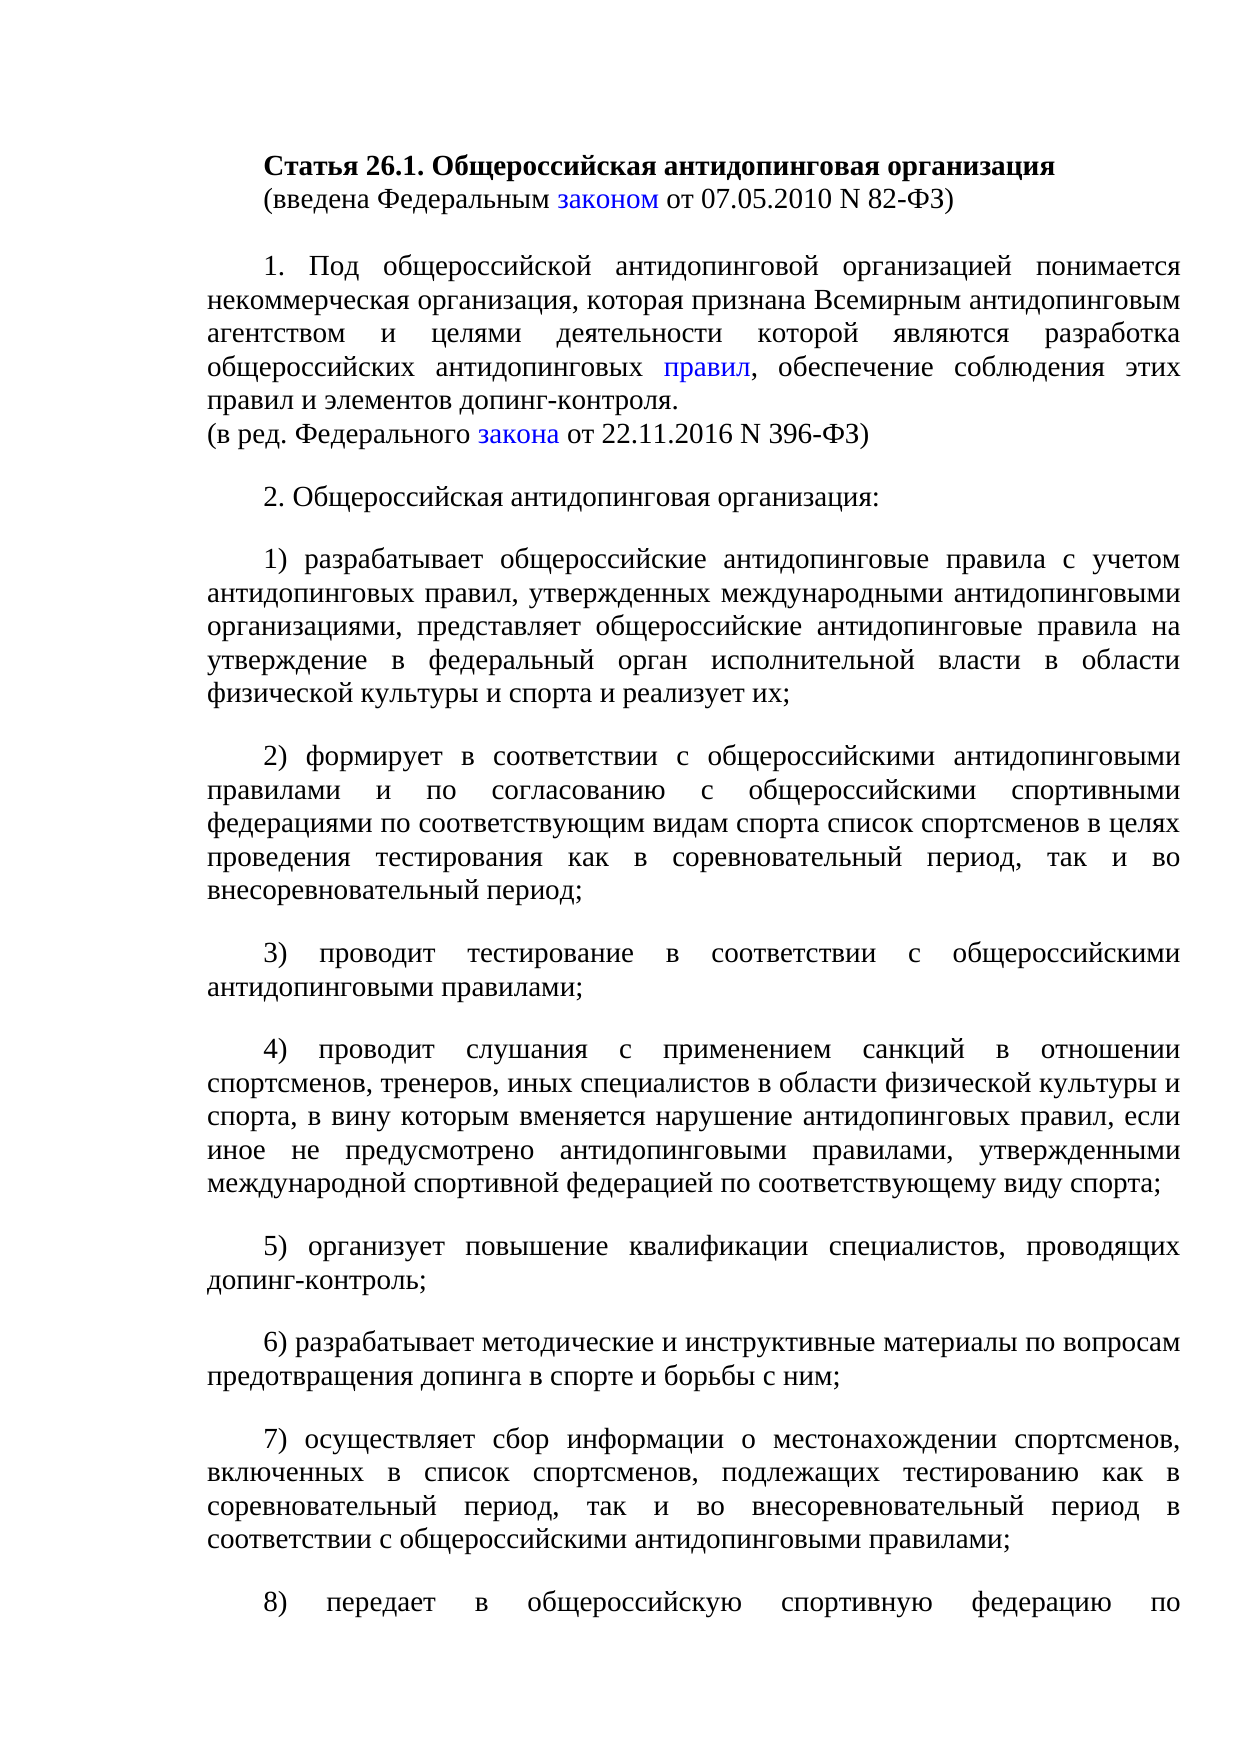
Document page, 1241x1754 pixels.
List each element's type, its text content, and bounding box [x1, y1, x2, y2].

text 1. Под общероссийской антидопинговой организацией понимается некоммерческая организация, которая признана Всемирным антидопинговым агентством и целями деятельности которой являются разработка общероссийских антидопинговых правил, обеспечение соблюдения этих правил и элементов допинг-контроля. [207, 248, 1181, 416]
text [207, 1584, 1181, 1618]
text 6) разрабатывает методические и инструктивные материалы по вопросам предотвращения допинга в спорте и борьбы с ним; [207, 1324, 1181, 1392]
text 2) формирует в соответствии с общероссийскими антидопинговыми правилами и по согласованию с общероссийскими спортивными федерациями по соответствующим видам спорта список спортсменов в целях проведения тестирования как в соревновательный период, так и во внесоревновательный период; [207, 738, 1181, 906]
text 3) проводит тестирование в соответствии с общероссийскими антидопинговыми правилами; [207, 935, 1181, 1002]
text (в ред. Федерального закона от 22.11.2016 N 396-ФЗ) [207, 416, 1181, 449]
text 5) организует повышение квалификации специалистов, проводящих допинг-контроль; [207, 1228, 1181, 1295]
text (введена Федеральным законом от 07.05.2010 N 82-ФЗ) [207, 181, 1181, 215]
text 1) разрабатывает общероссийские антидопинговые правила с учетом антидопинговых правил, утвержденных международными антидопинговыми организациями, представляет общероссийские антидопинговые правила на утверждение в федеральный орган исполнительной власти в области физической культуры и спорта и реализует их; [207, 541, 1181, 709]
text 7) осуществляет сбор информации о местонахождении спортсменов, включенных в список спортсменов, подлежащих тестированию как в соревновательный период, так и во внесоревновательный период в соответствии с общероссийскими антидопинговыми правилами; [207, 1421, 1181, 1555]
title Статья 26.1. Общероссийская антидопинговая организация [207, 148, 1181, 181]
text 4) проводит слушания с применением санкций в отношении спортсменов, тренеров, иных специалистов в области физической культуры и спорта, в вину которым вменяется нарушение антидопинговых правил, если иное не предусмотрено антидопинговыми правилами, утвержденными международной спортивной федерацией по соответствующему виду спорта; [207, 1031, 1181, 1199]
text 2. Общероссийская антидопинговая организация: [207, 479, 1181, 512]
